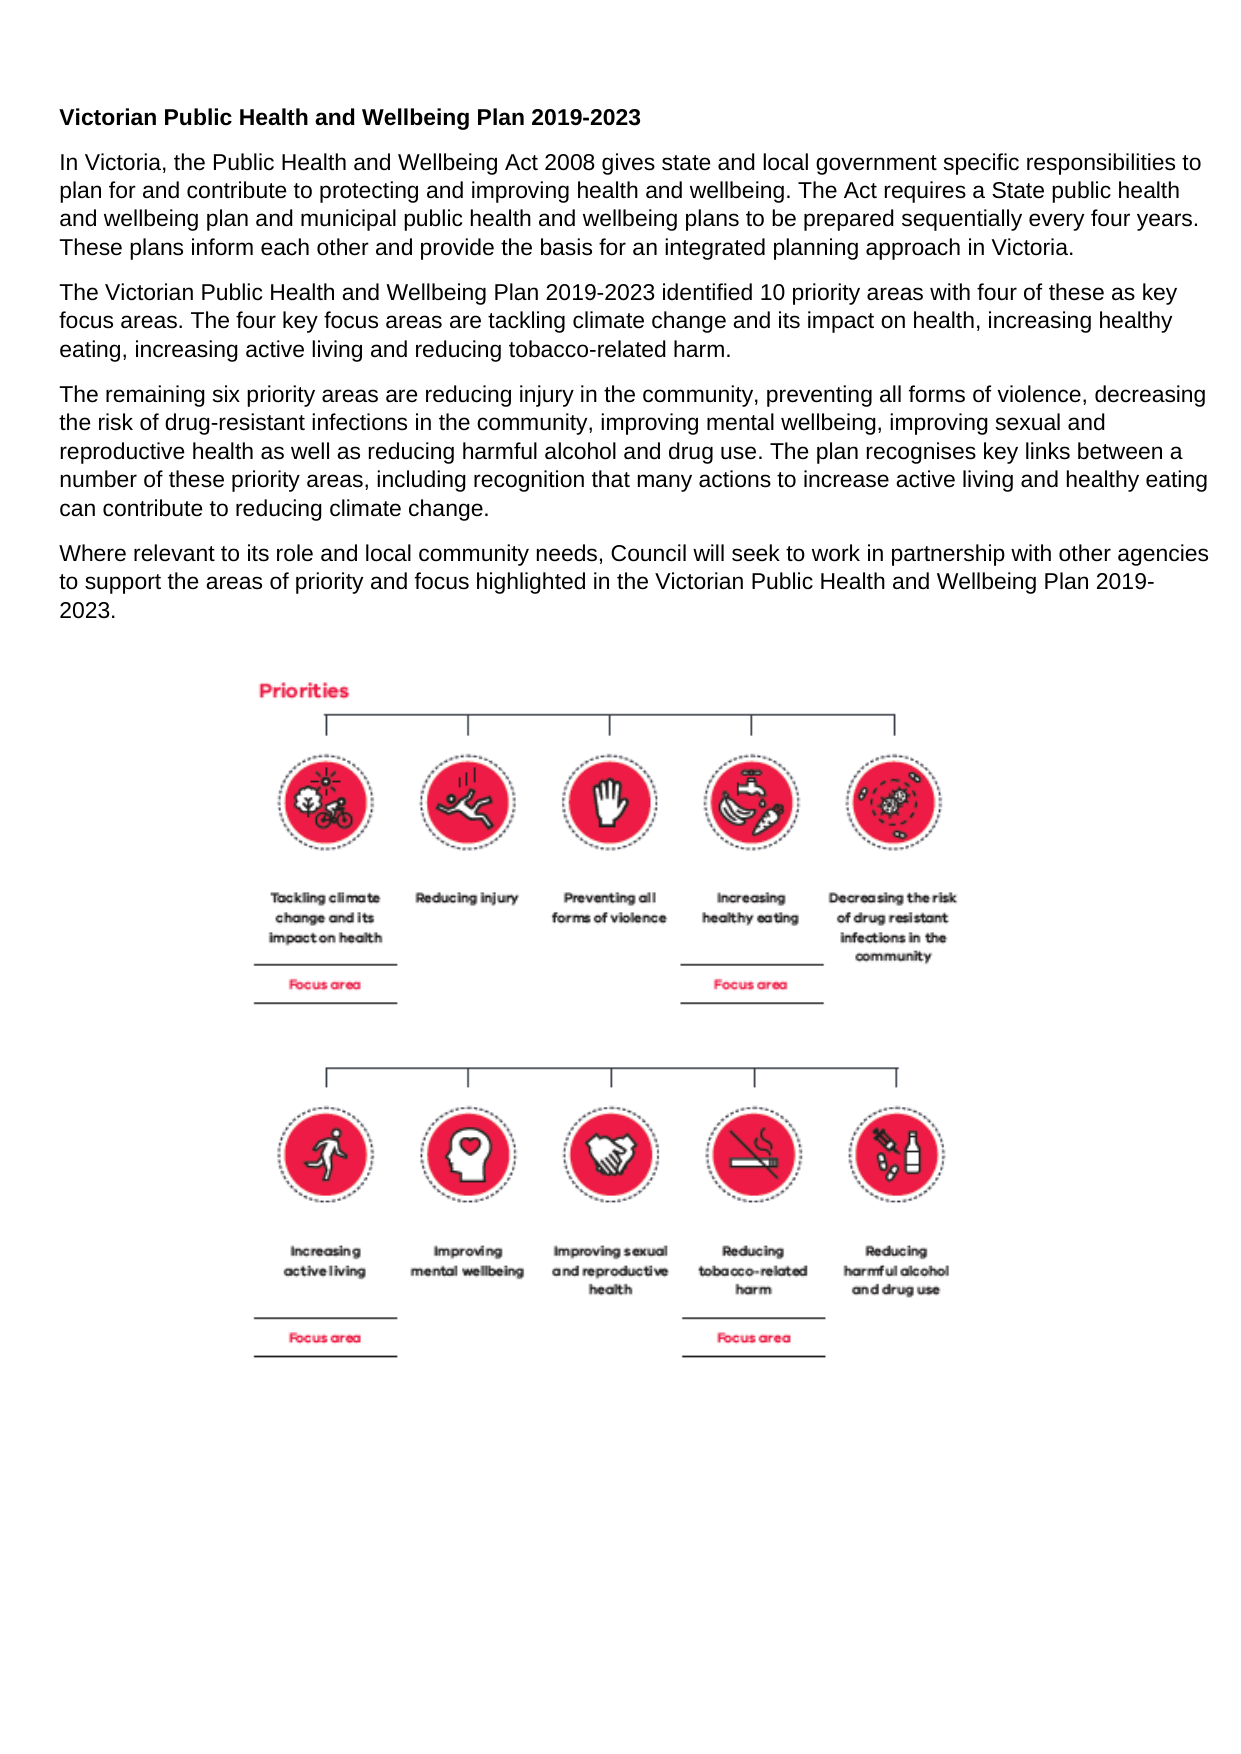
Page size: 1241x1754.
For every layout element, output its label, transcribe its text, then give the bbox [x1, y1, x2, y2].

picture [166, 641, 1104, 1386]
text The remaining six priority areas are reducing injury in the community, preventing all forms of violence, decreasing the risk of drug-resistant infections in the community, improving mental wellbeing, improving sexual and reproductive health as well as reducing harmful alcohol and drug use. The plan recognises key links between a number of these priority areas, including recognition that many actions to increase active living and healthy eating can contribute to reducing climate change. [59, 381, 1211, 521]
text In Victoria, the Public Health and Wellbeing Act 2008 gives state and local government specific responsibilities to plan for and contribute to protecting and improving health and wellbeing. The Act requires a State public health and wellbeing plan and municipal public health and wellbeing plans to be prepared sequentially every four years. These plans inform each other and provide the basis for an integrated planning approach in Victoria. [59, 148, 1211, 260]
text The Victorian Public Health and Wellbeing Plan 2019-2023 identified 10 priority areas with four of these as key focus areas. The four key focus areas are tackling climate change and its impact on health, increasing healthy eating, increasing active living and reducing tobacco-related harm. [59, 279, 1211, 362]
text Victorian Public Health and Wellbeing Plan 2019-2023 [59, 103, 1211, 130]
text Where relevant to its role and local community needs, Council will seek to work in partnership with other agencies to support the areas of priority and focus highlighted in the Victorian Public Health and Wellbeing Plan 2019-2023. [59, 540, 1211, 623]
